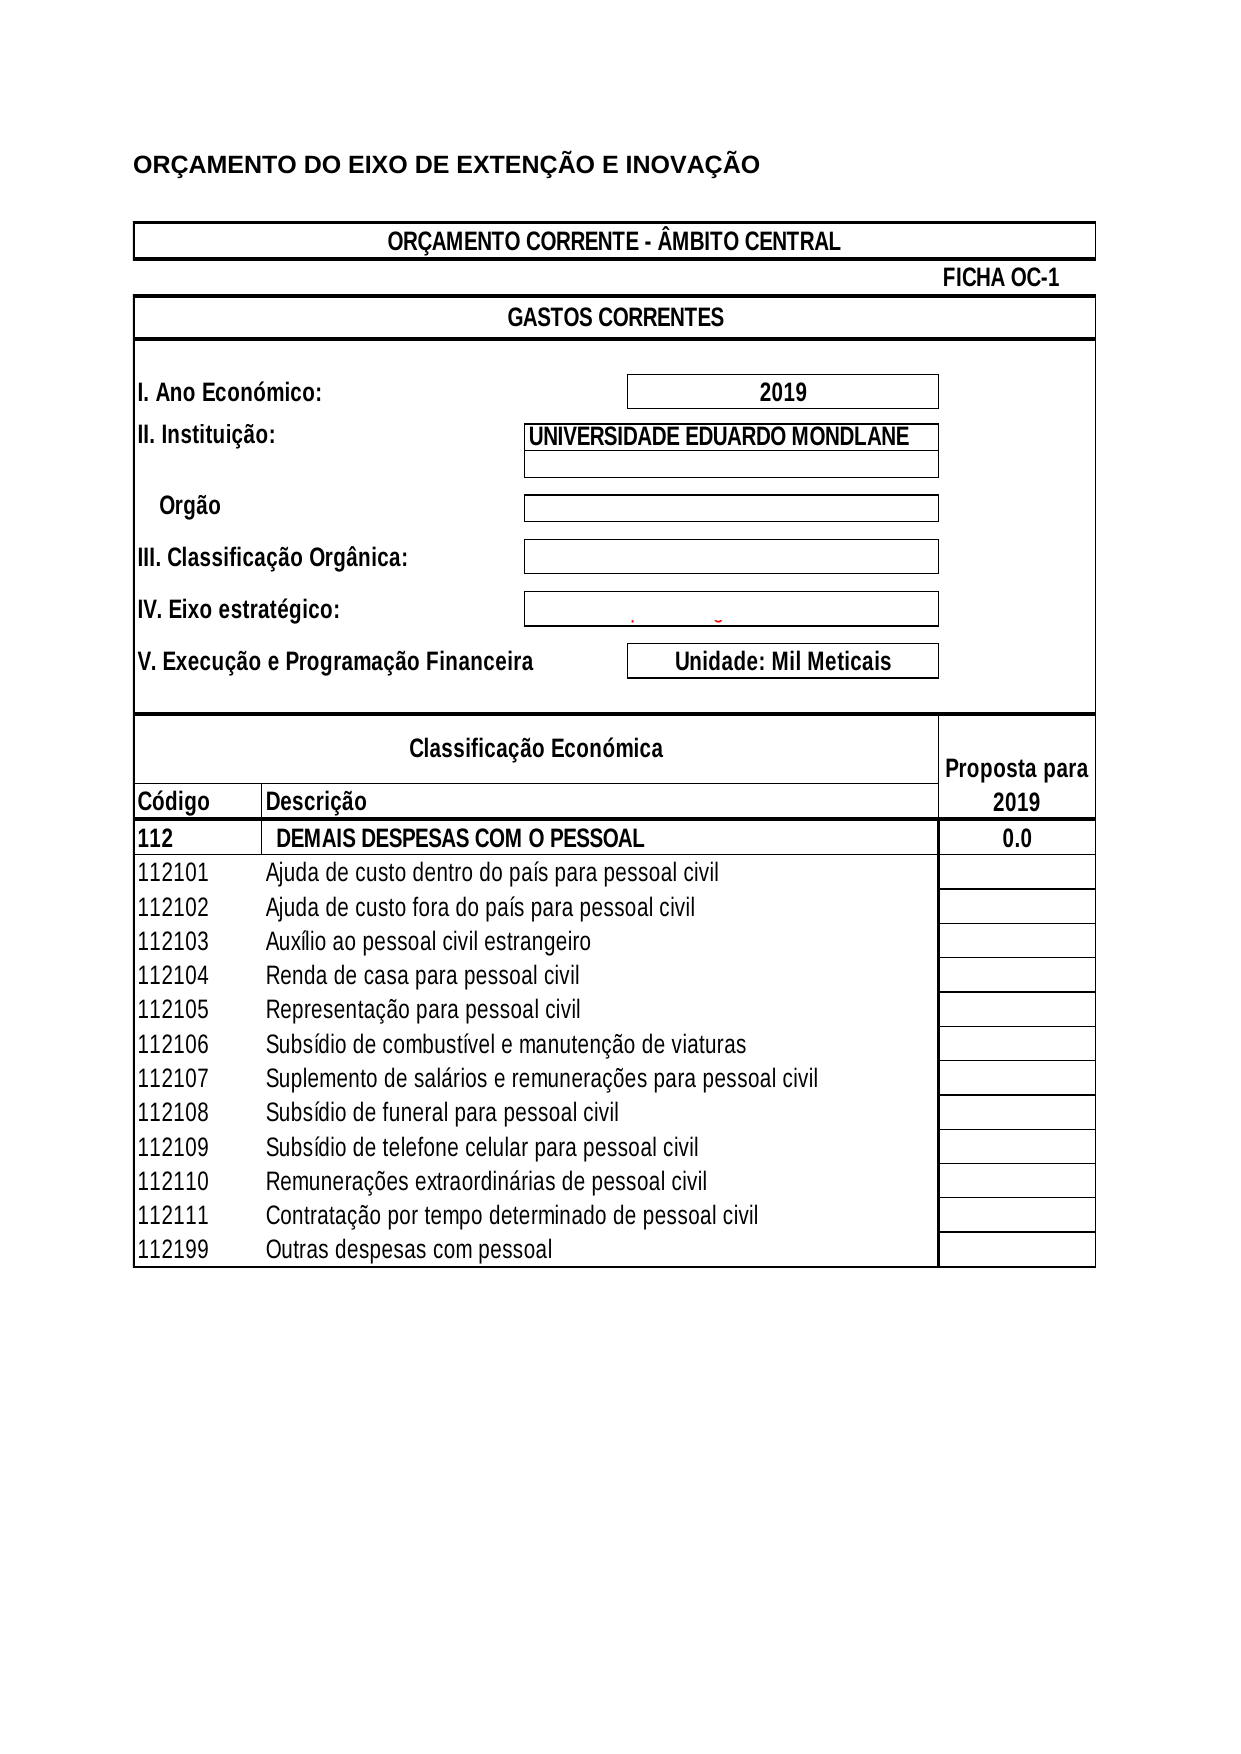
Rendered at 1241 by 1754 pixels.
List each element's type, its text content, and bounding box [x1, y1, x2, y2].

text ORÇAMENTO DO EIXO DE EXTENÇÃO E INOVAÇÃO [133, 150, 1090, 179]
